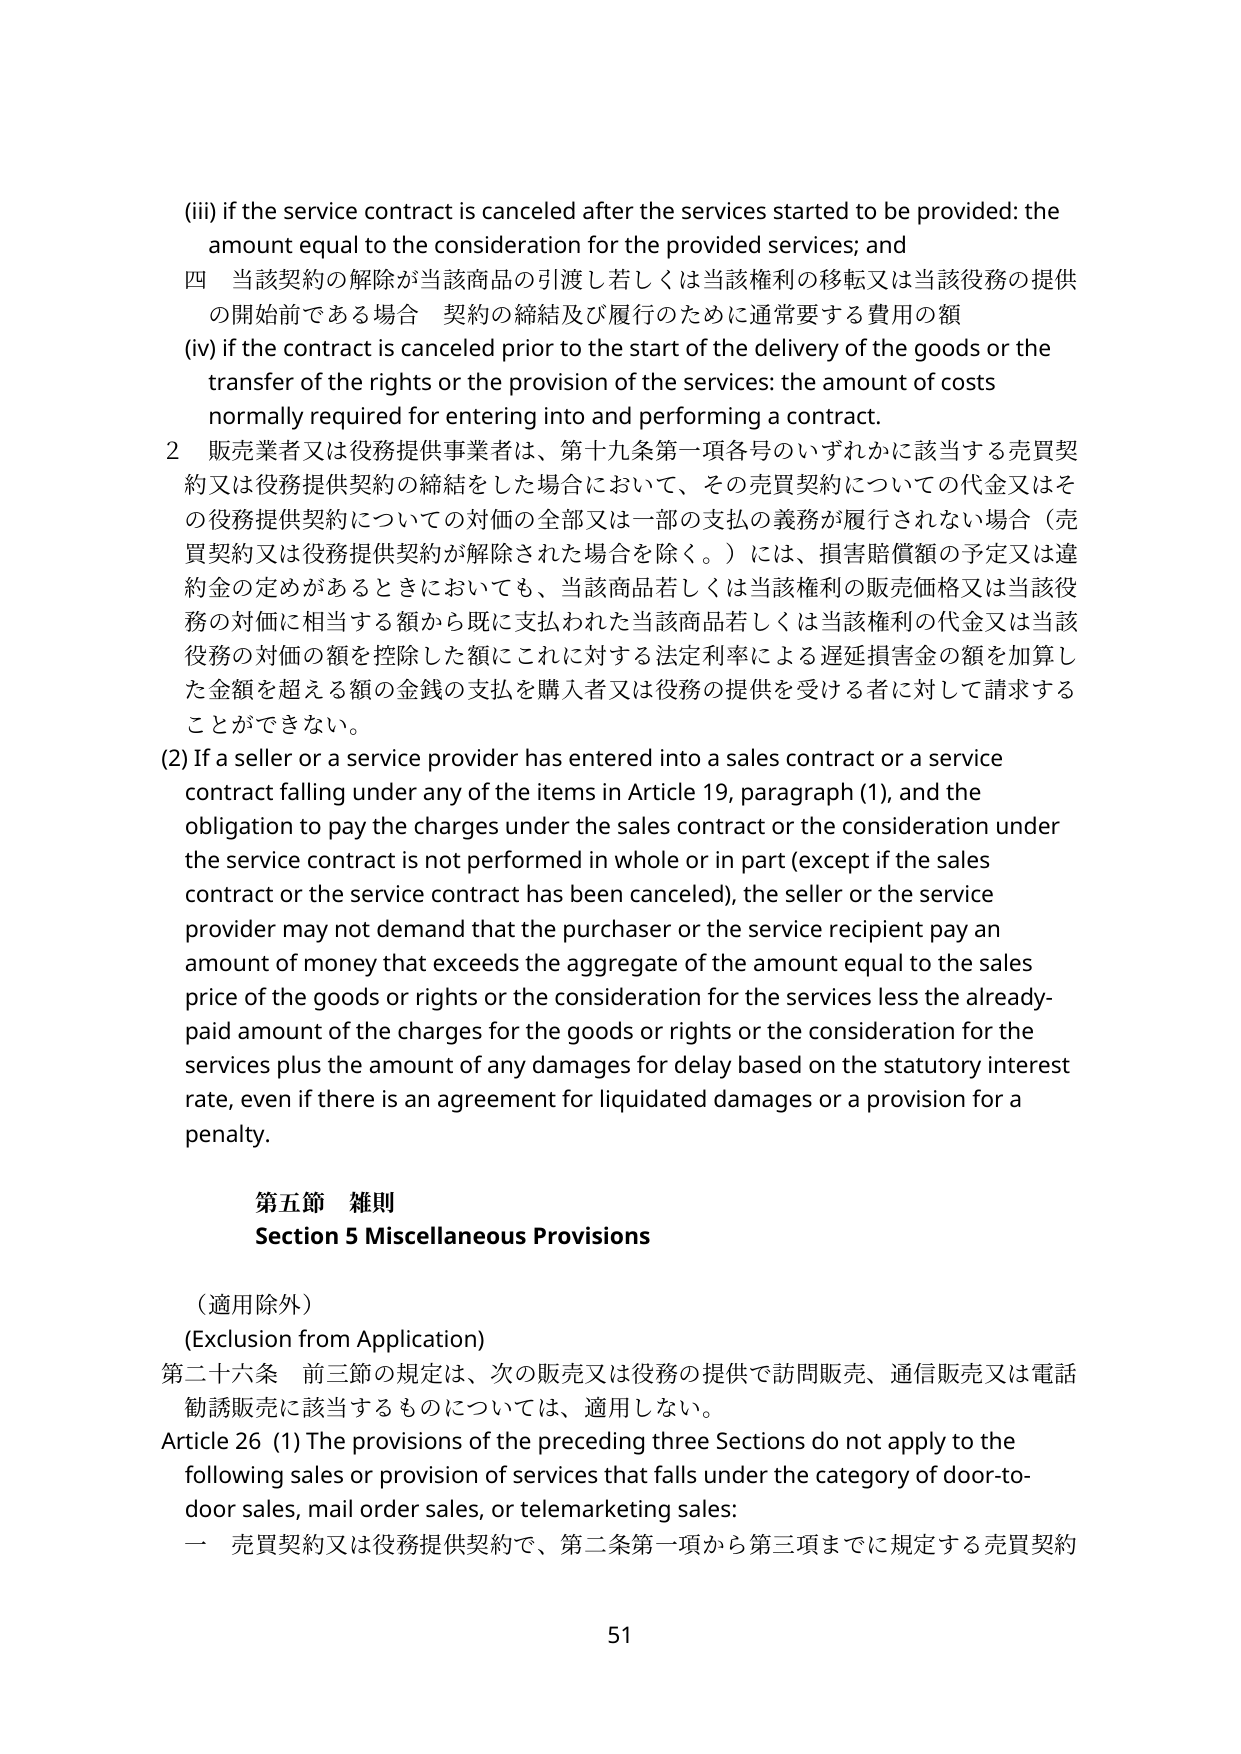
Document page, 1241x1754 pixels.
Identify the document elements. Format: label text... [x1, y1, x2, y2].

text 四 当該契約の解除が当該商品の引渡し若しくは当該権利の移転又は当該役務の提供の開始前である場合 契約の締結及び履行のために通常要する費用の額 [184, 262, 1079, 330]
text 第二十六条 前三節の規定は、次の販売又は役務の提供で訪問販売、通信販売又は電話勧誘販売に該当するものについては、適用しない。 [161, 1355, 1079, 1424]
text (iii) if the service contract is canceled after the services started to be provided: the amount equal to the consideration for the provided services; and [184, 194, 1079, 262]
text (Exclusion from Application) [184, 1321, 1079, 1355]
text Article 26 (1) The provisions of the preceding three Sections do not apply to the following sales or provision of services that falls under the category of door-to-door sales, mail order sales, or telemarketing sales: [161, 1424, 1079, 1526]
text （適用除外） [184, 1287, 1079, 1321]
text Section 5 Miscellaneous Provisions [253, 1219, 1079, 1253]
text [184, 1526, 1079, 1560]
text (2) If a seller or a service provider has entered into a sales contract or a service contract falling under any of the items in Article 19, paragraph (1), and the obligation to pay the charges under the sales contract or the consideration under the service contract is not performed in whole or in part (except if the sales contract or the service contract has been canceled), the seller or the service provider may not demand that the purchaser or the service recipient pay an amount of money that exceeds the aggregate of the amount equal to the sales price of the goods or rights or the consideration for the services less the already-paid amount of the charges for the goods or rights or the consideration for the services plus the amount of any damages for delay based on the statutory interest rate, even if there is an agreement for liquidated damages or a provision for a penalty. [161, 740, 1079, 1150]
text ２ 販売業者又は役務提供事業者は、第十九条第一項各号のいずれかに該当する売買契約又は役務提供契約の締結をした場合において、その売買契約についての代金又はその役務提供契約についての対価の全部又は一部の支払の義務が履行されない場合（売買契約又は役務提供契約が解除された場合を除く。）には、損害賠償額の予定又は違約金の定めがあるときにおいても、当該商品若しくは当該権利の販売価格又は当該役務の対価に相当する額から既に支払われた当該商品若しくは当該権利の代金又は当該役務の対価の額を控除した額にこれに対する法定利率による遅延損害金の額を加算した金額を超える額の金銭の支払を購入者又は役務の提供を受ける者に対して請求することができない。 [161, 433, 1079, 740]
text (iv) if the contract is canceled prior to the start of the delivery of the goods or the transfer of the rights or the provision of the services: the amount of costs normally required for entering into and performing a contract. [184, 330, 1079, 433]
text 第五節 雑則 [253, 1184, 1079, 1219]
